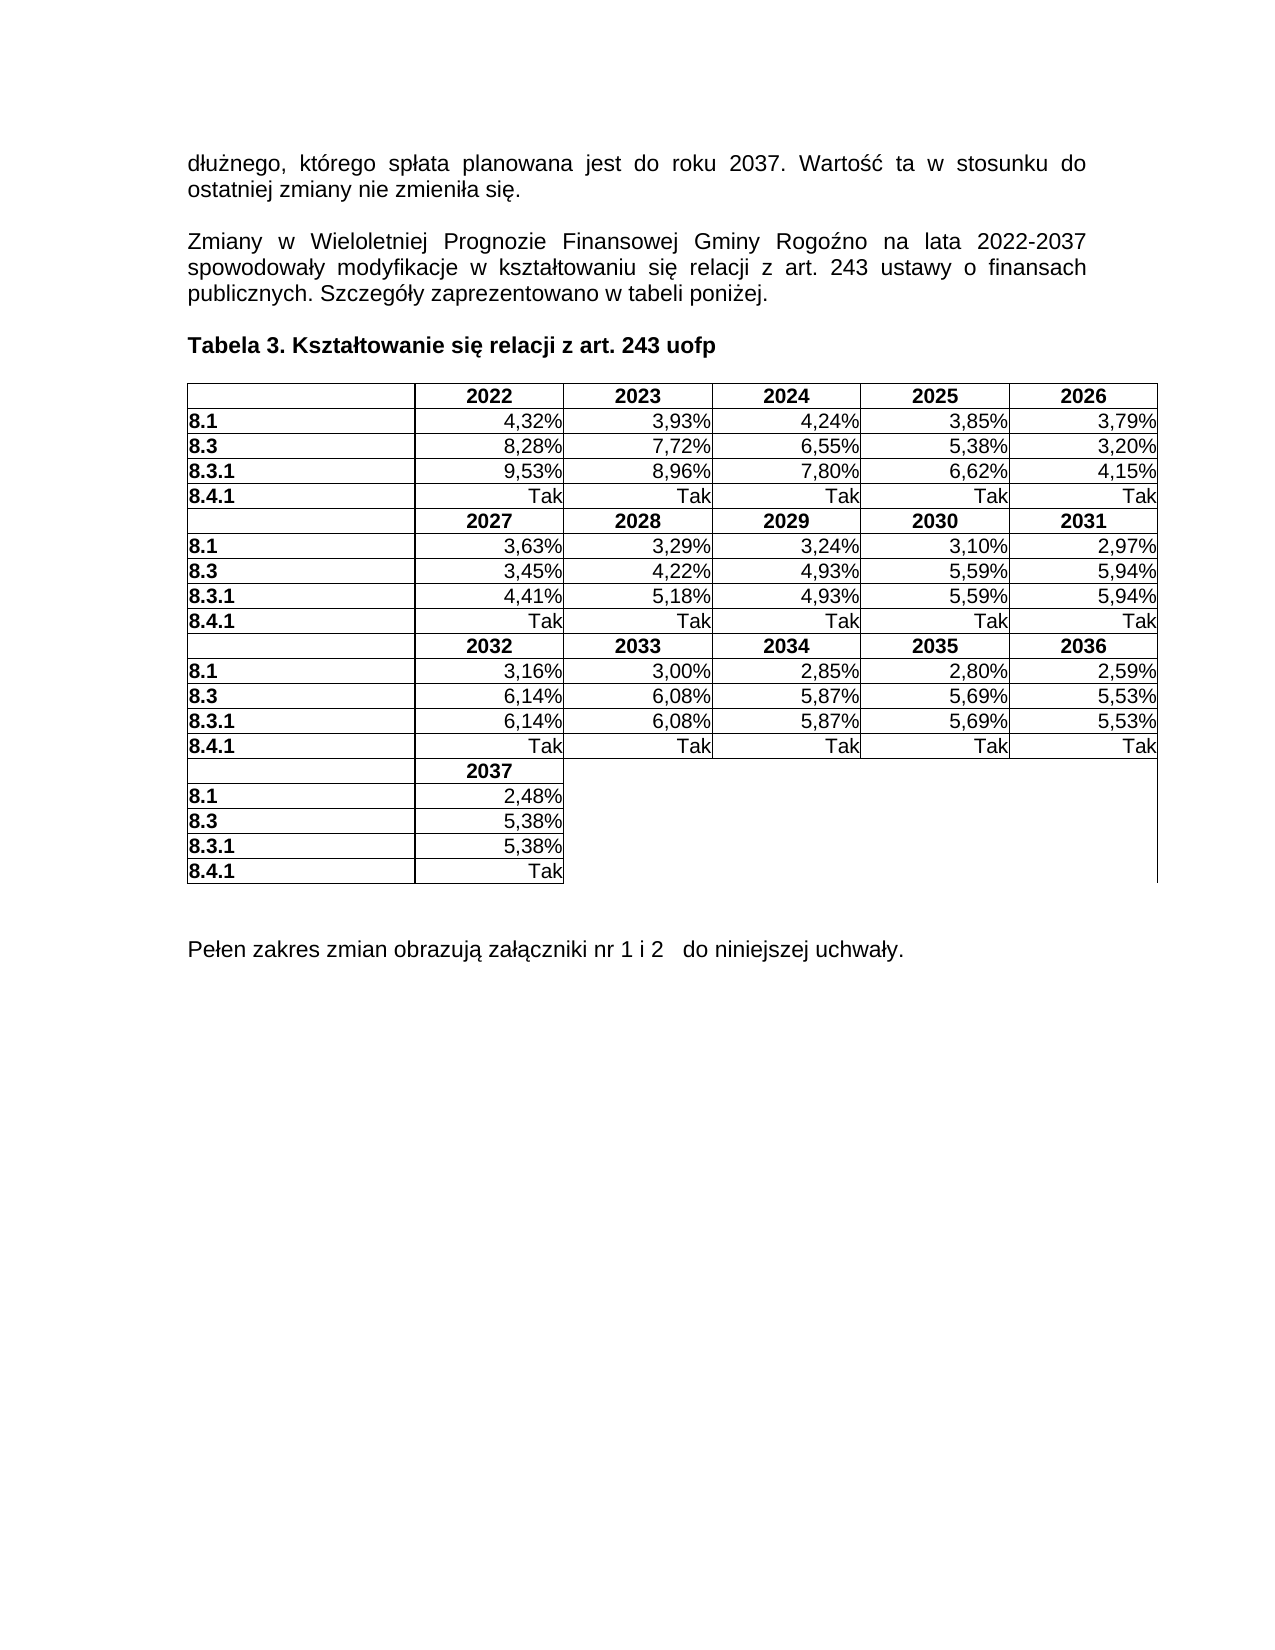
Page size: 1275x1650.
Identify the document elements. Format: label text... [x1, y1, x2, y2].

table_cell 3,10% [861, 534, 1009, 558]
table_cell 2036 [1010, 634, 1157, 658]
table_cell 5,59% [861, 559, 1009, 583]
table_cell Tak [564, 734, 712, 758]
text Zmiany w Wieloletniej Prognozie Finansowej Gminy Rogoźno na lata 2022-2037 spowodowały modyfikacje w kształtowaniu się relacji z art. 243 ustawy o finansach publicznych. Szczegóły zaprezentowano w tabeli poniżej. [187, 228, 1087, 307]
table_cell Tak [416, 734, 563, 758]
table_cell 3,45% [416, 559, 563, 583]
table_cell 4,32% [416, 409, 563, 433]
table_cell 3,79% [1010, 409, 1157, 433]
table_cell 5,94% [1010, 559, 1157, 583]
table_cell [188, 759, 414, 783]
table_cell 8.4.1 [188, 484, 414, 508]
table_cell 2035 [861, 634, 1009, 658]
table_cell Tak [416, 609, 563, 633]
table_cell 4,93% [713, 559, 860, 583]
table_cell 3,20% [1010, 434, 1157, 458]
table_cell 7,72% [564, 434, 712, 458]
table_cell 8.4.1 [188, 609, 414, 633]
table_cell 5,69% [861, 709, 1009, 733]
table_cell Tak [564, 609, 712, 633]
table_cell [564, 759, 1157, 883]
table_cell 6,62% [861, 459, 1009, 483]
table_cell 4,41% [416, 584, 563, 608]
table_cell 5,94% [1010, 584, 1157, 608]
table_cell Tak [1010, 484, 1157, 508]
table_cell 2034 [713, 634, 860, 658]
table_cell Tak [861, 484, 1009, 508]
table_cell 2031 [1010, 509, 1157, 533]
table_cell 8.1 [188, 784, 414, 808]
table_cell 8.1 [188, 534, 414, 558]
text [187, 150, 1087, 203]
table_cell 4,22% [564, 559, 712, 583]
table_cell Tak [416, 859, 563, 883]
text Tabela 3. Kształtowanie się relacji z art. 243 uofp [187, 332, 1087, 358]
table_cell 3,93% [564, 409, 712, 433]
table_cell 8.4.1 [188, 859, 414, 883]
table_cell 4,24% [713, 409, 860, 433]
table_cell 8.1 [188, 409, 414, 433]
table_cell 8.3 [188, 434, 414, 458]
table_header 2022 [416, 384, 563, 408]
table_cell 3,24% [713, 534, 860, 558]
table_cell 5,87% [713, 709, 860, 733]
table_header 2026 [1010, 384, 1157, 408]
table_cell 5,18% [564, 584, 712, 608]
table_cell 5,53% [1010, 684, 1157, 708]
table_cell 6,14% [416, 709, 563, 733]
table_cell 8.4.1 [188, 734, 414, 758]
table_cell 8,28% [416, 434, 563, 458]
table_cell 5,53% [1010, 709, 1157, 733]
table_cell 3,00% [564, 659, 712, 683]
table_cell Tak [1010, 609, 1157, 633]
table_cell 5,59% [861, 584, 1009, 608]
table_cell 8,96% [564, 459, 712, 483]
table_cell 5,38% [416, 834, 563, 858]
table_cell Tak [861, 734, 1009, 758]
table_header 2024 [713, 384, 860, 408]
table_cell 8.3 [188, 684, 414, 708]
table_cell 2028 [564, 509, 712, 533]
table_cell 2032 [416, 634, 563, 658]
table_cell 4,15% [1010, 459, 1157, 483]
table_cell 3,63% [416, 534, 563, 558]
table_cell 6,14% [416, 684, 563, 708]
table_cell 7,80% [713, 459, 860, 483]
table_cell [188, 509, 414, 533]
table_cell 6,55% [713, 434, 860, 458]
table_cell 2030 [861, 509, 1009, 533]
table_cell 8.3.1 [188, 834, 414, 858]
table_cell Tak [1010, 734, 1157, 758]
table_cell Tak [713, 734, 860, 758]
table_cell Tak [416, 484, 563, 508]
table_cell 2033 [564, 634, 712, 658]
table_cell 4,93% [713, 584, 860, 608]
table_cell 8.3 [188, 559, 414, 583]
table_cell 2,48% [416, 784, 563, 808]
table_cell 6,08% [564, 709, 712, 733]
table_cell 3,85% [861, 409, 1009, 433]
table_cell 8.3.1 [188, 584, 414, 608]
table_cell 5,87% [713, 684, 860, 708]
table_cell 2,59% [1010, 659, 1157, 683]
text Pełen zakres zmian obrazują załączniki nr 1 i 2 do niniejszej uchwały. [187, 936, 1087, 962]
table_cell 5,38% [861, 434, 1009, 458]
table_header 2025 [861, 384, 1009, 408]
table_cell 8.3 [188, 809, 414, 833]
table_header [188, 384, 414, 408]
table_cell 2037 [416, 759, 563, 783]
table_cell [188, 634, 414, 658]
table_cell 2,97% [1010, 534, 1157, 558]
table_cell 8.3.1 [188, 709, 414, 733]
table_cell 2,85% [713, 659, 860, 683]
table_cell 6,08% [564, 684, 712, 708]
table_cell Tak [564, 484, 712, 508]
table_cell Tak [713, 609, 860, 633]
table_cell 8.1 [188, 659, 414, 683]
table_cell 2029 [713, 509, 860, 533]
table_cell 8.3.1 [188, 459, 414, 483]
table_cell Tak [713, 484, 860, 508]
table_cell 5,69% [861, 684, 1009, 708]
table_cell 2027 [416, 509, 563, 533]
table_header 2023 [564, 384, 712, 408]
table_cell 3,29% [564, 534, 712, 558]
table_cell 9,53% [416, 459, 563, 483]
table_cell Tak [861, 609, 1009, 633]
table_cell 2,80% [861, 659, 1009, 683]
table_cell 5,38% [416, 809, 563, 833]
table_cell 3,16% [416, 659, 563, 683]
